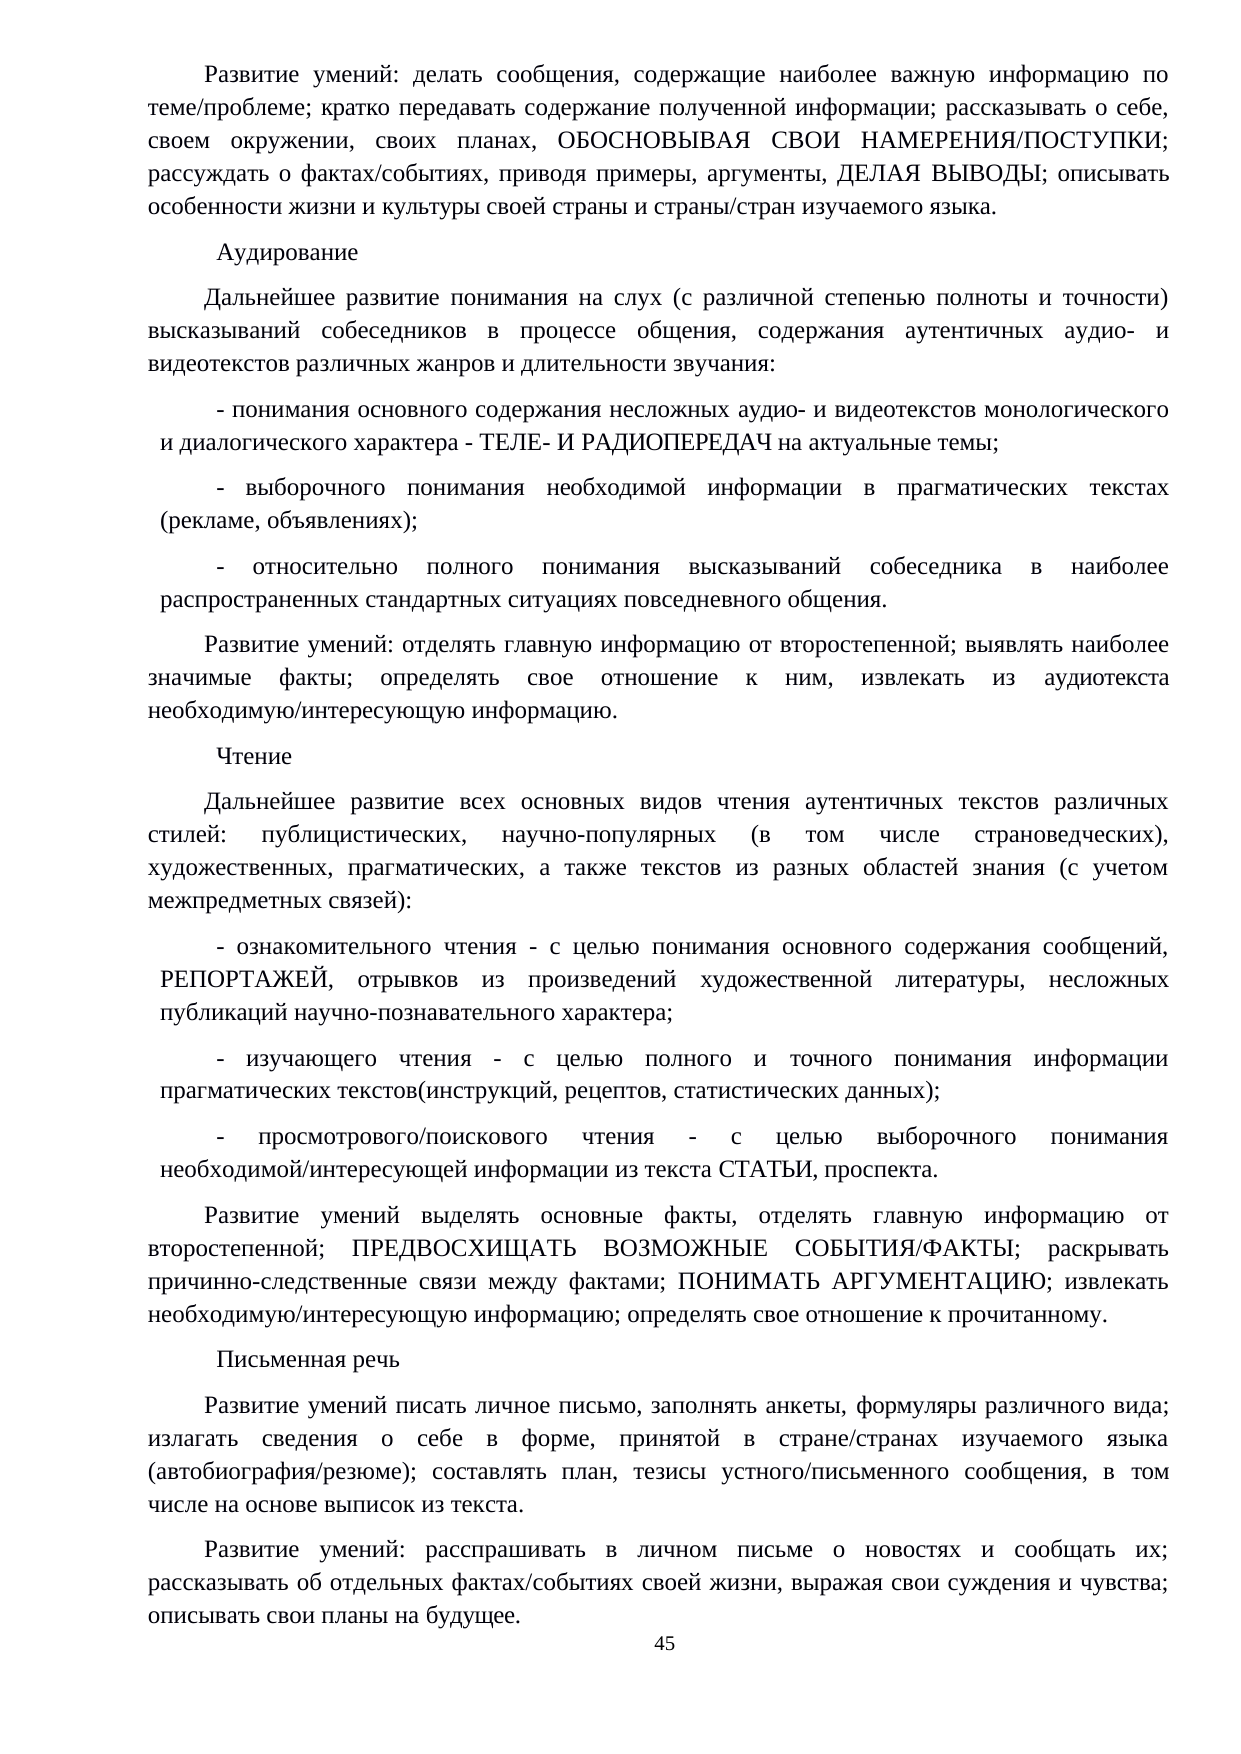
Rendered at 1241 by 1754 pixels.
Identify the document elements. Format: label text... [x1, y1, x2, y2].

list ознакомительного чтения - с целью понимания основного содержания сообщений, РЕПОРТАЖЕЙ, отрывков из произведений художественной литературы, несложных публикаций научно-познавательного характера; [160, 931, 1169, 1026]
list просмотрового/поискового чтения - с целью выборочного понимания необходимой/интересующей информации из текста СТАТЬИ, проспекта. [160, 1121, 1169, 1183]
text Чтение [216, 741, 1167, 770]
text Письменная речь [216, 1344, 1167, 1373]
list выборочного понимания необходимой информации в прагматических текстах (рекламе, объявлениях); [160, 472, 1170, 534]
text Дальнейшее развитие всех основных видов чтения аутентичных текстов различных стилей: публицистических, научно-популярных (в том числе страноведческих), художественных, прагматических, а также текстов из разных областей знания (с учетом межпредметных связей): [148, 786, 1169, 914]
list относительно полного понимания высказываний собеседника в наиболее распространенных стандартных ситуациях повседневного общения. [160, 551, 1169, 613]
text Развитие умений писать личное письмо, заполнять анкеты, формуляры различного вида; излагать сведения о себе в форме, принятой в стране/странах изучаемого языка (автобиография/резюме); составлять план, тезисы устного/письменного сообщения, в том числе на основе выписок из текста. [148, 1390, 1169, 1518]
list понимания основного содержания несложных аудио- и видеотекстов монологического и диалогического характера - ТЕЛЕ- И РАДИОПЕРЕДАЧ на актуальные темы; [160, 394, 1169, 456]
list изучающего чтения - с целью полного и точного понимания информации прагматических текстов(инструкций, рецептов, статистических данных); [160, 1043, 1169, 1104]
text Дальнейшее развитие понимания на слух (с различной степенью полноты и точности) высказываний собеседников в процессе общения, содержания аутентичных аудио- и видеотекстов различных жанров и длительности звучания: [148, 282, 1169, 377]
text Развитие умений: расспрашивать в личном письме о новостях и сообщать их; рассказывать об отдельных фактах/событиях своей жизни, выражая свои суждения и чувства; описывать свои планы на будущее. [148, 1534, 1169, 1629]
text Аудирование [216, 237, 1167, 265]
text Развитие умений: делать сообщения, содержащие наиболее важную информацию по теме/проблеме; кратко передавать содержание полученной информации; рассказывать о себе, своем окружении, своих планах, ОБОСНОВЫВАЯ СВОИ НАМЕРЕНИЯ/ПОСТУПКИ; рассуждать о фактах/событиях, приводя примеры, аргументы, ДЕЛАЯ ВЫВОДЫ; описывать особенности жизни и культуры своей страны и страны/стран изучаемого языка. [148, 59, 1169, 220]
text Развитие умений: отделять главную информацию от второстепенной; выявлять наиболее значимые факты; определять свое отношение к ним, извлекать из аудиотекста необходимую/интересующую информацию. [148, 629, 1169, 724]
text Развитие умений выделять основные факты, отделять главную информацию от второстепенной; ПРЕДВОСХИЩАТЬ ВОЗМОЖНЫЕ СОБЫТИЯ/ФАКТЫ; раскрывать причинно-следственные связи между фактами; ПОНИМАТЬ АРГУМЕНТАЦИЮ; извлекать необходимую/интересующую информацию; определять свое отношение к прочитанному. [148, 1200, 1169, 1327]
